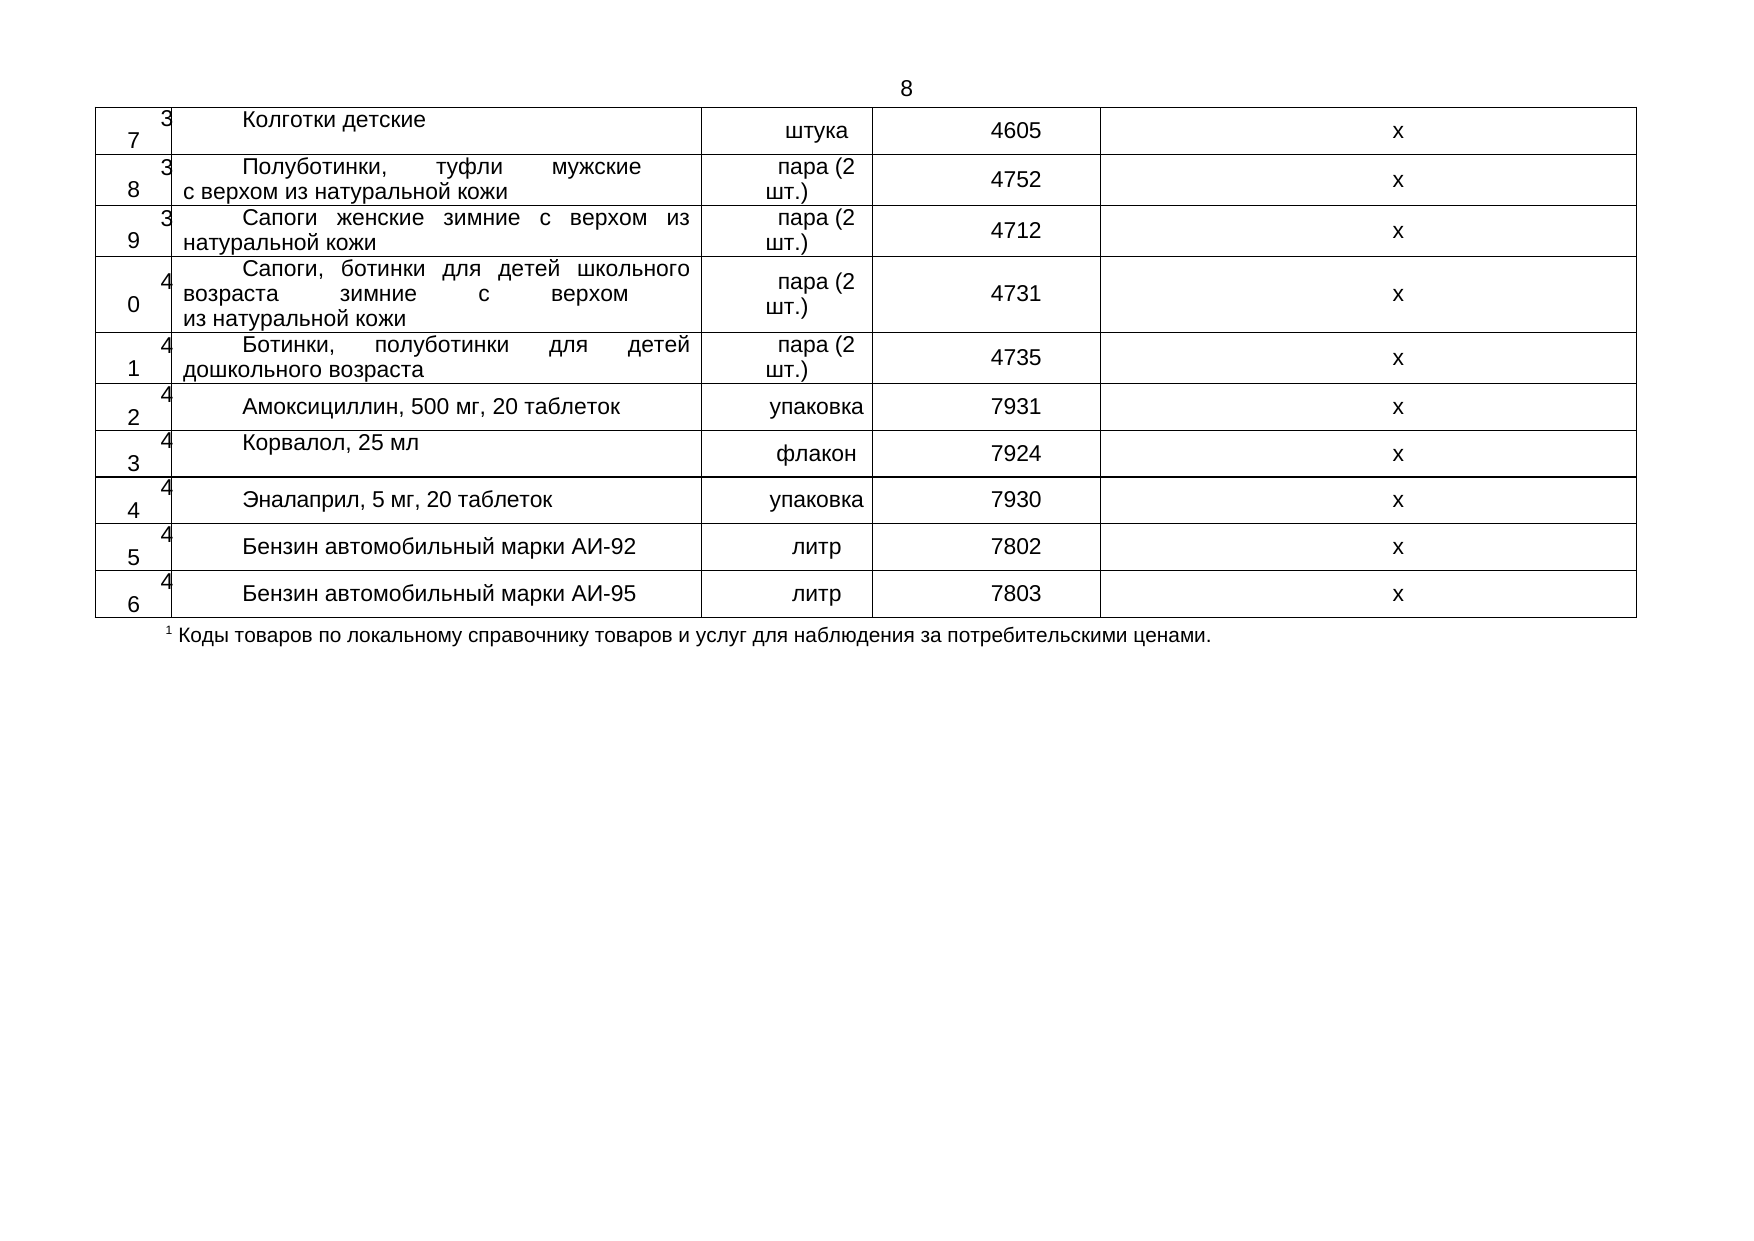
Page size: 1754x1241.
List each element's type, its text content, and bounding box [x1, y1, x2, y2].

table_cell х [1101, 108, 1636, 153]
table_cell Колготки детские [172, 108, 701, 153]
table_cell х [1101, 333, 1636, 383]
table_cell х [1101, 524, 1636, 570]
table_cell пара (2 шт.) [702, 333, 872, 383]
table_cell 43 [96, 431, 171, 476]
table_cell 45 [96, 524, 171, 570]
table_cell Полуботинки, туфли мужские с верхом из натуральной кожи [172, 155, 701, 204]
table_cell 41 [96, 333, 171, 383]
text 1 Коды товаров по локальному справочнику товаров и услуг для наблюдения за потребительскими ценами. [106, 623, 1648, 647]
table_cell пара (2 шт.) [702, 206, 872, 256]
table_cell 44 [96, 478, 171, 523]
table_cell Ботинки, полуботинки для детей дошкольного возраста [172, 333, 701, 383]
table_cell х [1101, 478, 1636, 523]
table_cell х [1101, 257, 1636, 332]
table_cell штука [702, 108, 872, 153]
table_cell х [1101, 571, 1636, 617]
table_cell 38 [96, 155, 171, 204]
table_cell Амоксициллин, 500 мг, 20 таблеток [172, 384, 701, 429]
table_cell пара (2 шт.) [702, 257, 872, 332]
table_cell 7802 [873, 524, 1100, 570]
table_cell х [1101, 155, 1636, 204]
table_cell упаковка [702, 384, 872, 429]
table_cell х [1101, 431, 1636, 476]
table_cell Сапоги, ботинки для детей школьного возраста зимние с верхом из натуральной кожи [172, 257, 701, 332]
table_cell х [1101, 206, 1636, 256]
table_cell Бензин автомобильный марки АИ-92 [172, 524, 701, 570]
table_cell 40 [96, 257, 171, 332]
table_cell 4605 [873, 108, 1100, 153]
table_cell флакон [702, 431, 872, 476]
table_cell 39 [96, 206, 171, 256]
table_cell 4712 [873, 206, 1100, 256]
table_cell 7924 [873, 431, 1100, 476]
table_cell х [1101, 384, 1636, 429]
table_cell Эналаприл, 5 мг, 20 таблеток [172, 478, 701, 523]
table_cell 37 [96, 108, 171, 153]
table_cell 4735 [873, 333, 1100, 383]
table_cell 7803 [873, 571, 1100, 617]
table_cell упаковка [702, 478, 872, 523]
table_cell 7930 [873, 478, 1100, 523]
table_cell Корвалол, 25 мл [172, 431, 701, 476]
table_cell 42 [96, 384, 171, 429]
table_cell 46 [96, 571, 171, 617]
table_cell Сапоги женские зимние с верхом из натуральной кожи [172, 206, 701, 256]
table_cell пара (2 шт.) [702, 155, 872, 204]
table_cell 7931 [873, 384, 1100, 429]
table_cell литр [702, 524, 872, 570]
table_cell Бензин автомобильный марки АИ-95 [172, 571, 701, 617]
table_cell литр [702, 571, 872, 617]
table_cell 4752 [873, 155, 1100, 204]
table_cell 4731 [873, 257, 1100, 332]
